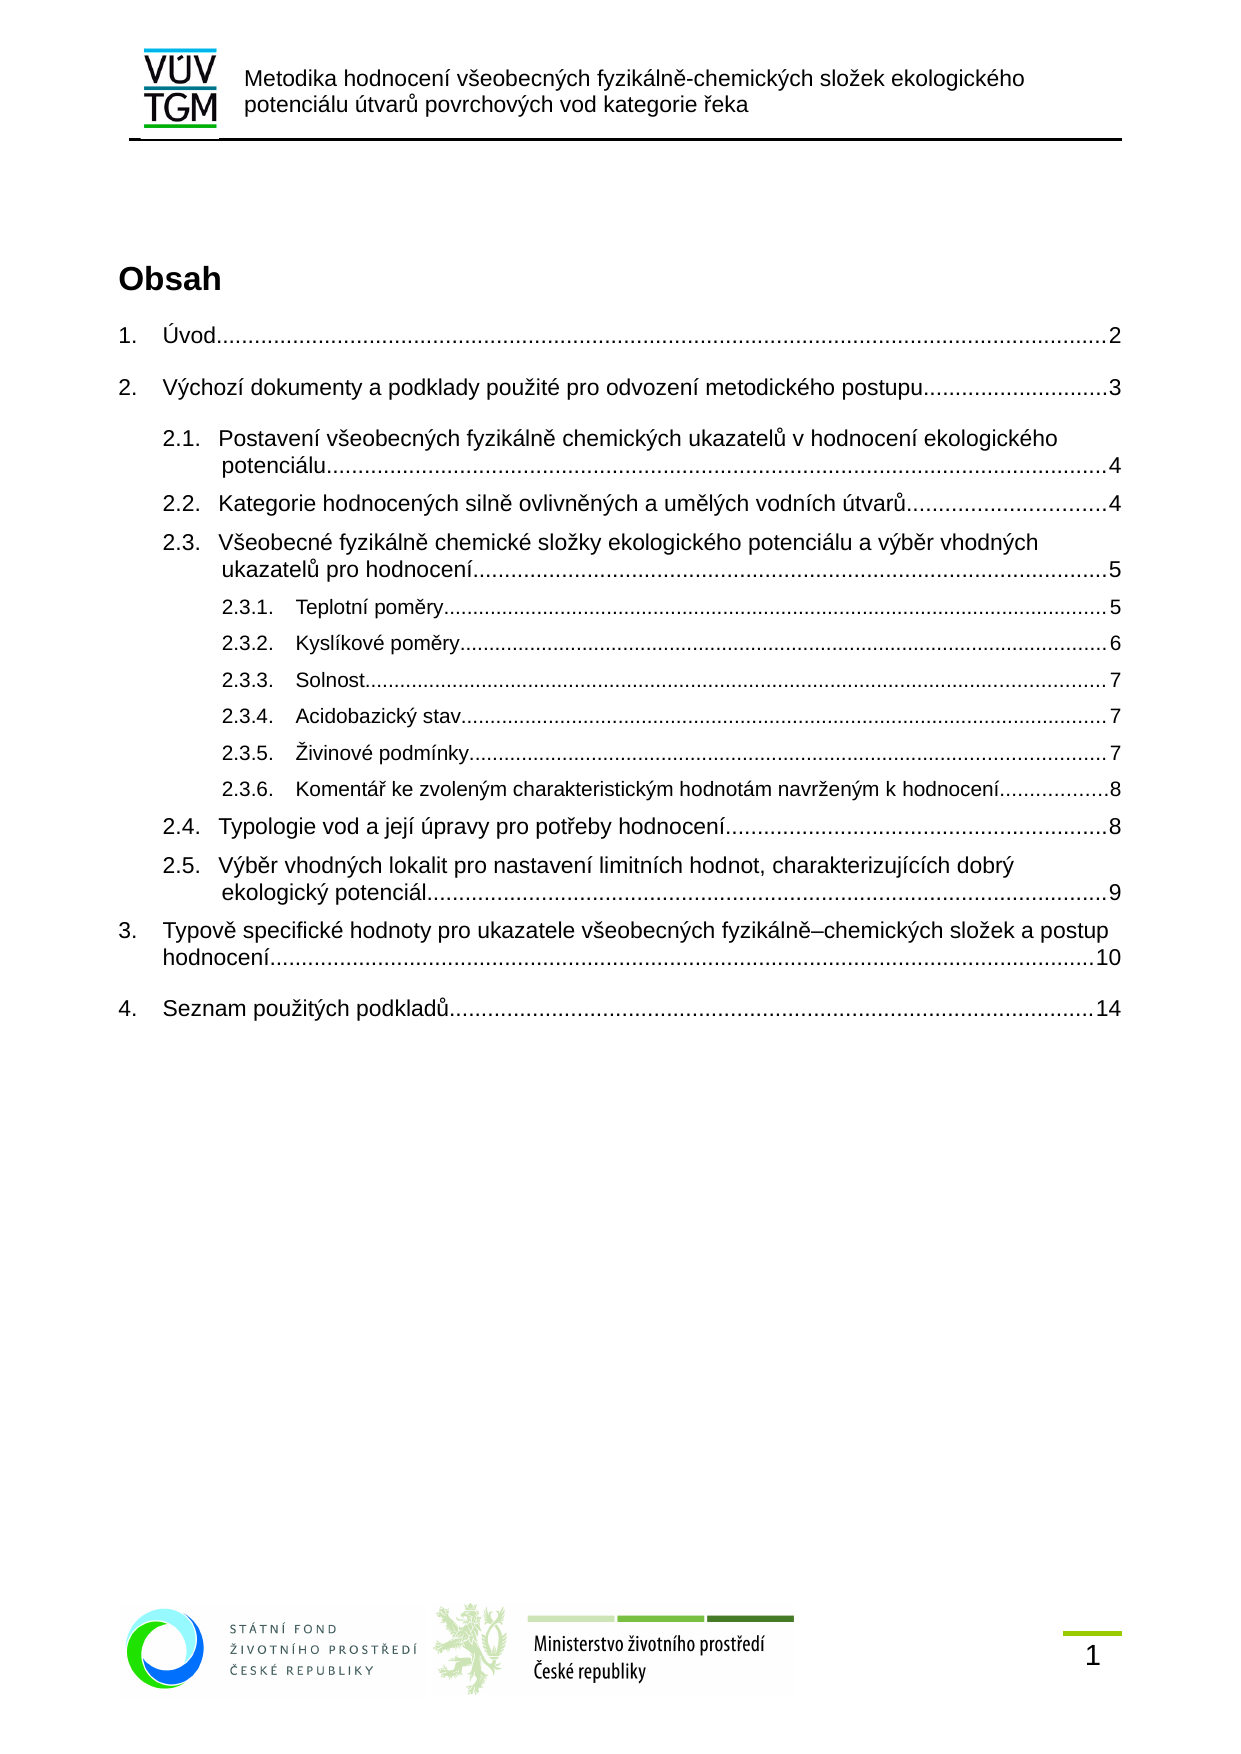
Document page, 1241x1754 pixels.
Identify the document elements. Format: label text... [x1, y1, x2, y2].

text 1. Úvod 2 [118, 322, 1122, 349]
text 2.5. Výběr vhodných lokalit pro nastavení limitních hodnot, charakterizujících dobrý ekologický potenciál 9 [162, 852, 1122, 905]
text 2.3.4. Acidobazický stav 7 [222, 704, 1122, 728]
text 2.3.5. Živinové podmínky 7 [222, 740, 1122, 764]
text 2. Výchozí dokumenty a podklady použité pro odvození metodického postupu 3 [118, 374, 1122, 400]
text 2.3.6. Komentář ke zvoleným charakteristickým hodnotám navrženým k hodnocení 8 [222, 777, 1122, 801]
text 2.3.2. Kyslíkové poměry 6 [222, 631, 1122, 655]
text 2.3.1. Teplotní poměry 5 [222, 594, 1122, 618]
text 2.2. Kategorie hodnocených silně ovlivněných a umělých vodních útvarů 4 [162, 490, 1122, 517]
picture [432, 1603, 794, 1695]
text 2.4. Typologie vod a její úpravy pro potřeby hodnocení 8 [162, 813, 1122, 839]
text 3. Typově specifické hodnoty pro ukazatele všeobecných fyzikálně–chemických složek a postup hodnocení 10 [118, 917, 1122, 970]
picture [140, 44, 219, 139]
text 2.3.3. Solnost 7 [222, 667, 1122, 691]
picture [118, 1605, 427, 1698]
text 2.3. Všeobecné fyzikálně chemické složky ekologického potenciálu a výběr vhodných ukazatelů pro hodnocení 5 [162, 529, 1122, 582]
text 4. Seznam použitých podkladů 14 [118, 995, 1122, 1021]
text 2.1. Postavení všeobecných fyzikálně chemických ukazatelů v hodnocení ekologického potenciálu 4 [162, 425, 1122, 478]
text Obsah [118, 259, 1122, 297]
